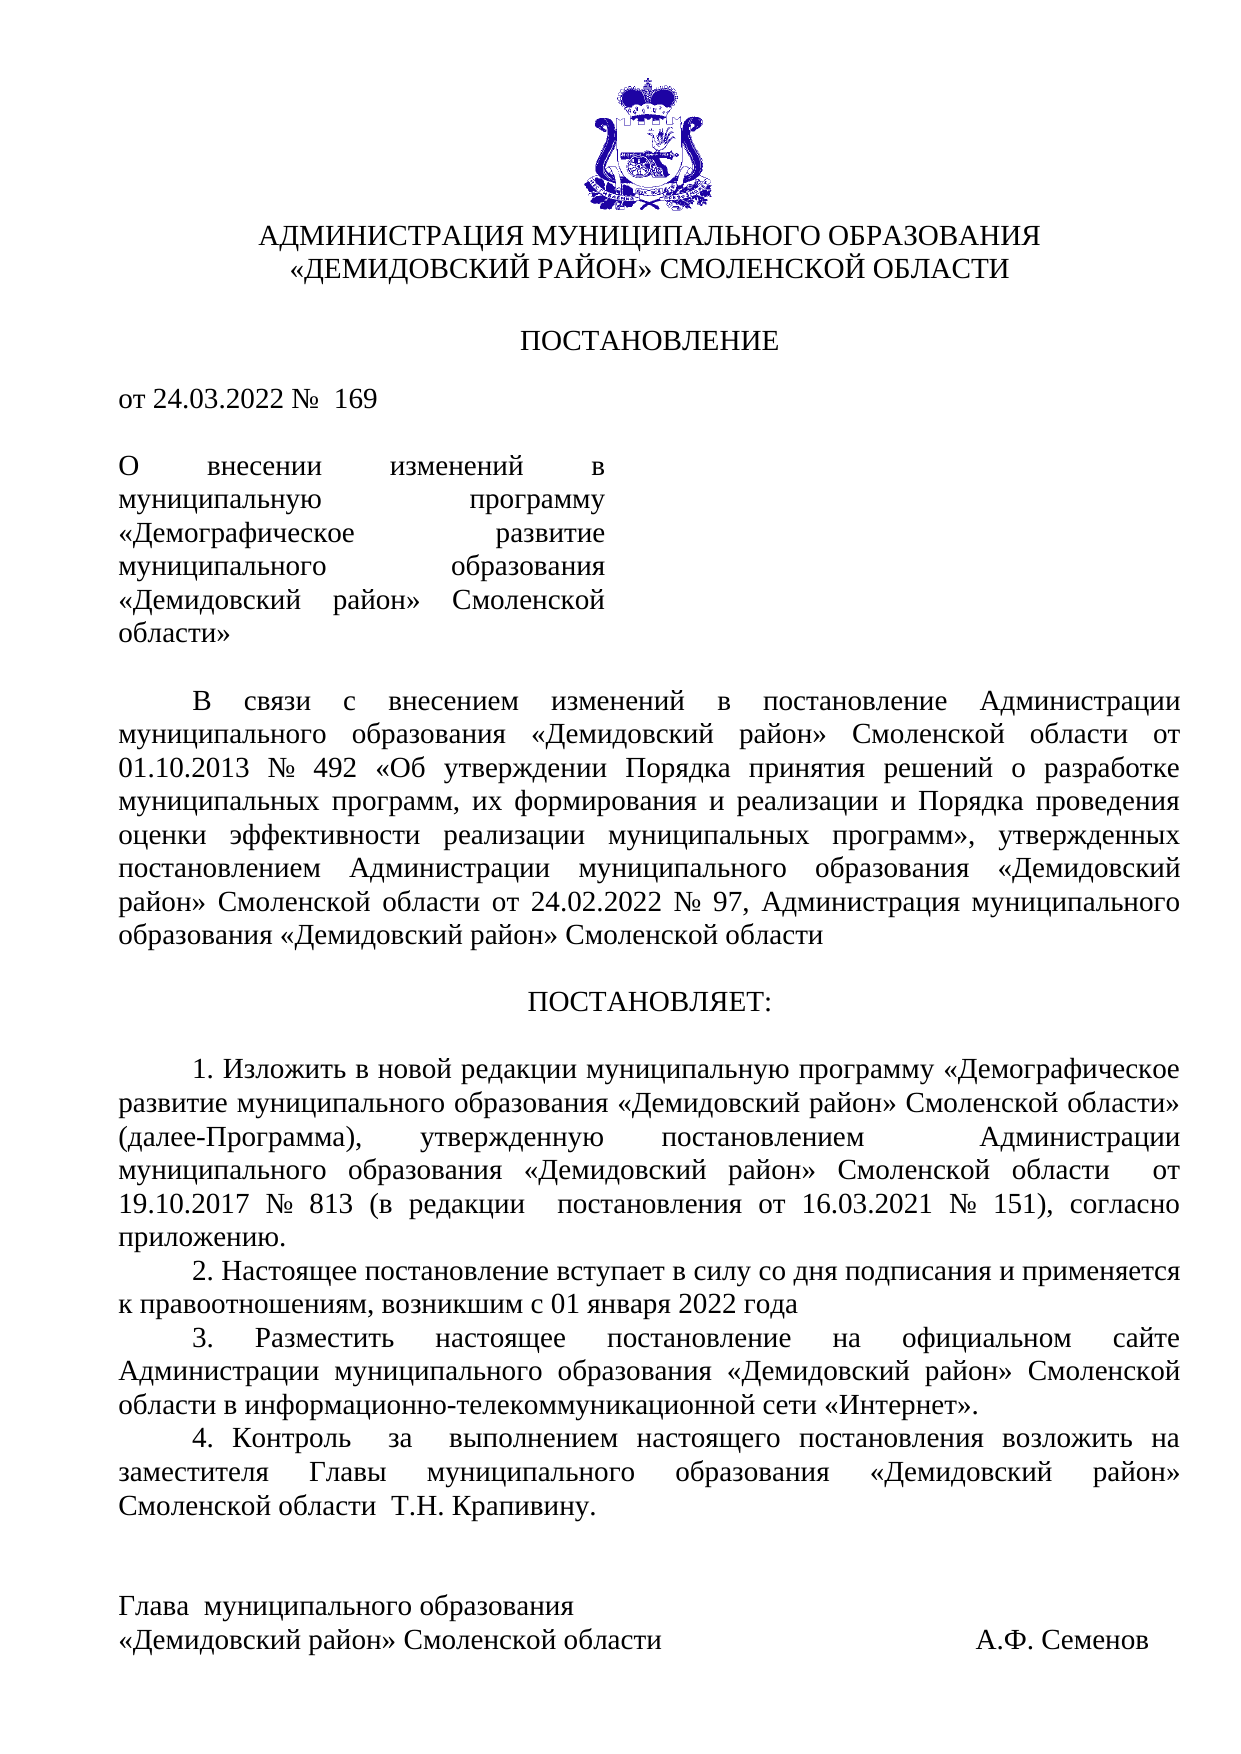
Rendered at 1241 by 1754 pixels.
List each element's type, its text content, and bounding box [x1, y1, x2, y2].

picture [582, 75, 717, 218]
text В связи с внесением изменений в постановление Администрации муниципального образования «Демидовский район» Смоленской области от 01.10.2013 № 492 «Об утверждении Порядка принятия решений о разработке муниципальных программ, их формирования и реализации и Порядка проведения оценки эффективности реализации муниципальных программ», утвержденных постановлением Администрации муниципального образования «Демидовский район» Смоленской области от 24.02.2022 № 97, Администрация муниципального образования «Демидовский район» Смоленской области [118, 683, 1181, 951]
text 4. Контроль за выполнением настоящего постановления возложить на заместителя Главы муниципального образования «Демидовский район» Смоленской области Т.Н. Крапивину. [118, 1421, 1181, 1521]
text 1. Изложить в новой редакции муниципальную программу «Демографическое развитие муниципального образования «Демидовский район» Смоленской области» (далее-Программа), утвержденную постановлением Администрации муниципального образования «Демидовский район» Смоленской области от 19.10.2017 № 813 (в редакции постановления от 16.03.2021 № 151), согласно приложению. [118, 1052, 1181, 1253]
text «Демидовский район» Смоленской области А.Ф. Семенов [118, 1622, 1181, 1655]
text 2. Настоящее постановление вступает в силу со дня подписания и применяется к правоотношениям, возникшим с 01 января 2022 года [118, 1253, 1181, 1320]
title ПОСТАНОВЛЕНИЕ [118, 323, 1181, 357]
text ПОСТАНОВЛЯЕТ: [118, 984, 1181, 1018]
title О внесении изменений в муниципальную программу «Демографическое развитие муниципального образования «Демидовский район» Смоленской области» [118, 448, 605, 649]
title от 24.03.2022 № 169 [118, 381, 1181, 414]
text Глава муниципального образования [118, 1588, 1181, 1622]
text АДМИНИСТРАЦИЯ МУНИЦИПАЛЬНОГО ОБРАЗОВАНИЯ [118, 218, 1181, 251]
text 3. Разместить настоящее постановление на официальном сайте Администрации муниципального образования «Демидовский район» Смоленской области в информационно-телекоммуникационной сети «Интернет». [118, 1320, 1181, 1421]
text «ДЕМИДОВСКИЙ РАЙОН» СМОЛЕНСКОЙ ОБЛАСТИ [118, 251, 1181, 285]
